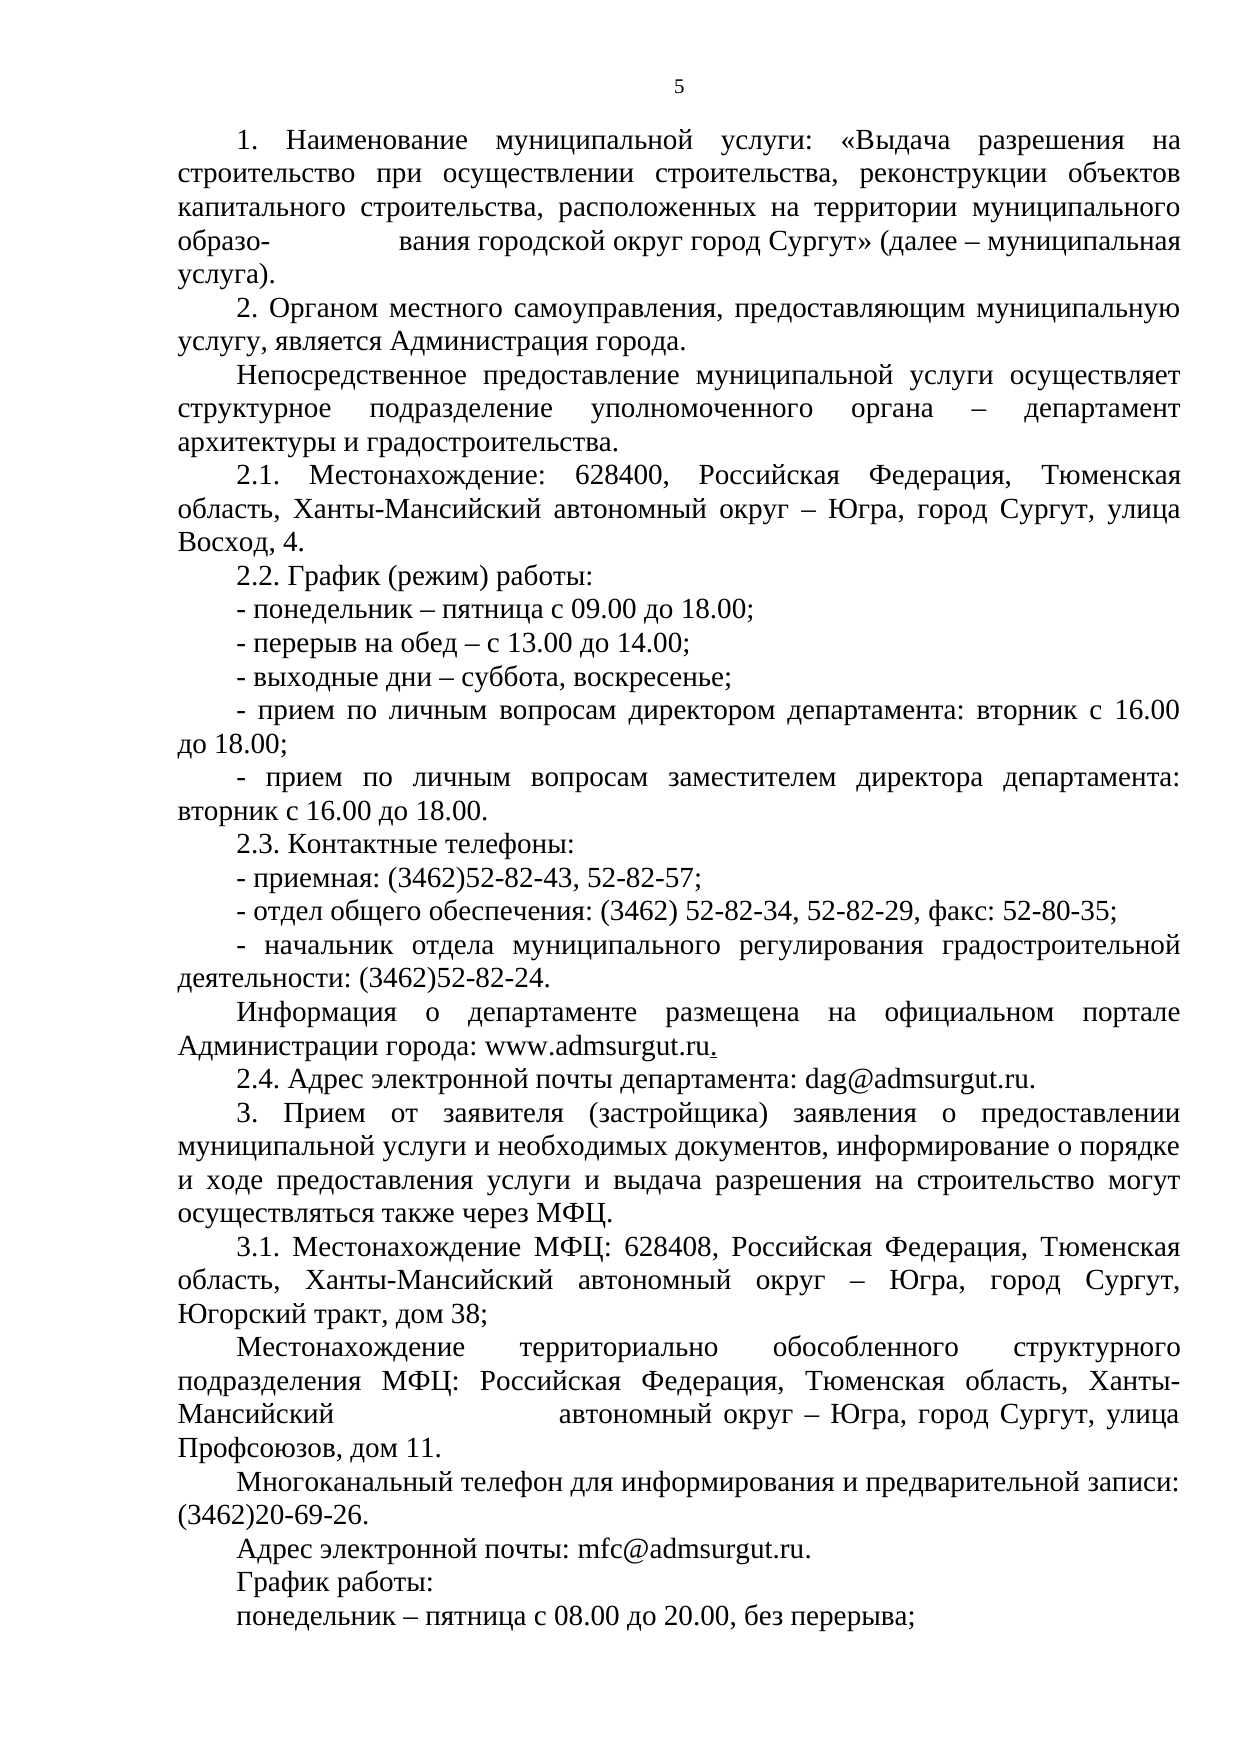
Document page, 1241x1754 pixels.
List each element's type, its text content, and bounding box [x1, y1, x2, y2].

text Местонахождение территориально обособленного структурного подразделения МФЦ: Российская Федерация, Тюменская область, Ханты-Мансийский автономный округ – Югра, город Сургут, улица Профсоюзов, дом 11. [177, 1329, 1181, 1464]
text - приемная: (3462)52-82-43, 52-82-57; [177, 860, 1181, 893]
text понедельник – пятница с 08.00 до 20.00, без перерыва; [177, 1598, 1181, 1631]
text 2.2. График (режим) работы: [177, 558, 1181, 592]
text 2. Органом местного самоуправления, предоставляющим муниципальную услугу, является Администрация города. [177, 290, 1181, 357]
text - выходные дни – суббота, воскресенье; [177, 659, 1181, 692]
text График работы: [177, 1564, 1181, 1598]
text 2.3. Контактные телефоны: [177, 826, 1181, 860]
text - прием по личным вопросам заместителем директора департамента: вторник с 16.00 до 18.00. [177, 759, 1181, 826]
text 3.1. Местонахождение МФЦ: 628408, Российская Федерация, Тюменская область, Ханты-Мансийский автономный округ – Югра, город Сургут, Югорский тракт, дом 38; [177, 1229, 1181, 1329]
text - отдел общего обеспечения: (3462) 52-82-34, 52-82-29, факс: 52-80-35; [177, 893, 1181, 927]
text - понедельник – пятница с 09.00 до 18.00; [177, 592, 1181, 625]
text Непосредственное предоставление муниципальной услуги осуществляет структурное подразделение уполномоченного органа – департамент архитектуры и градостроительства. [177, 357, 1181, 457]
text - перерыв на обед – с 13.00 до 14.00; [177, 625, 1181, 659]
text 2.1. Местонахождение: 628400, Российская Федерация, Тюменская область, Ханты-Мансийский автономный округ – Югра, город Сургут, улица Восход, 4. [177, 457, 1181, 558]
text - начальник отдела муниципального регулирования градостроительной деятельности: (3462)52-82-24. [177, 927, 1181, 994]
text - прием по личным вопросам директором департамента: вторник с 16.00 до 18.00; [177, 692, 1181, 759]
text Многоканальный телефон для информирования и предварительной записи: (3462)20-69-26. [177, 1464, 1181, 1531]
text 2.4. Адрес электронной почты департамента: dag@admsurgut.ru. [177, 1061, 1181, 1095]
text 1. Наименование муниципальной услуги: «Выдача разрешения на строительство при осуществлении строительства, реконструкции объектов капитального строительства, расположенных на территории муниципального образо- вания городской округ город Сургут» (далее – муниципальная услуга). [177, 122, 1181, 290]
text Информация о департаменте размещена на официальном портале Администрации города: www.admsurgut.ru. [177, 994, 1181, 1061]
text 3. Прием от заявителя (застройщика) заявления о предоставлении муниципальной услуги и необходимых документов, информирование о порядке и ходе предоставления услуги и выдача разрешения на строительство могут осуществляться также через МФЦ. [177, 1095, 1181, 1229]
text Адрес электронной почты: mfc@admsurgut.ru. [177, 1531, 1181, 1564]
